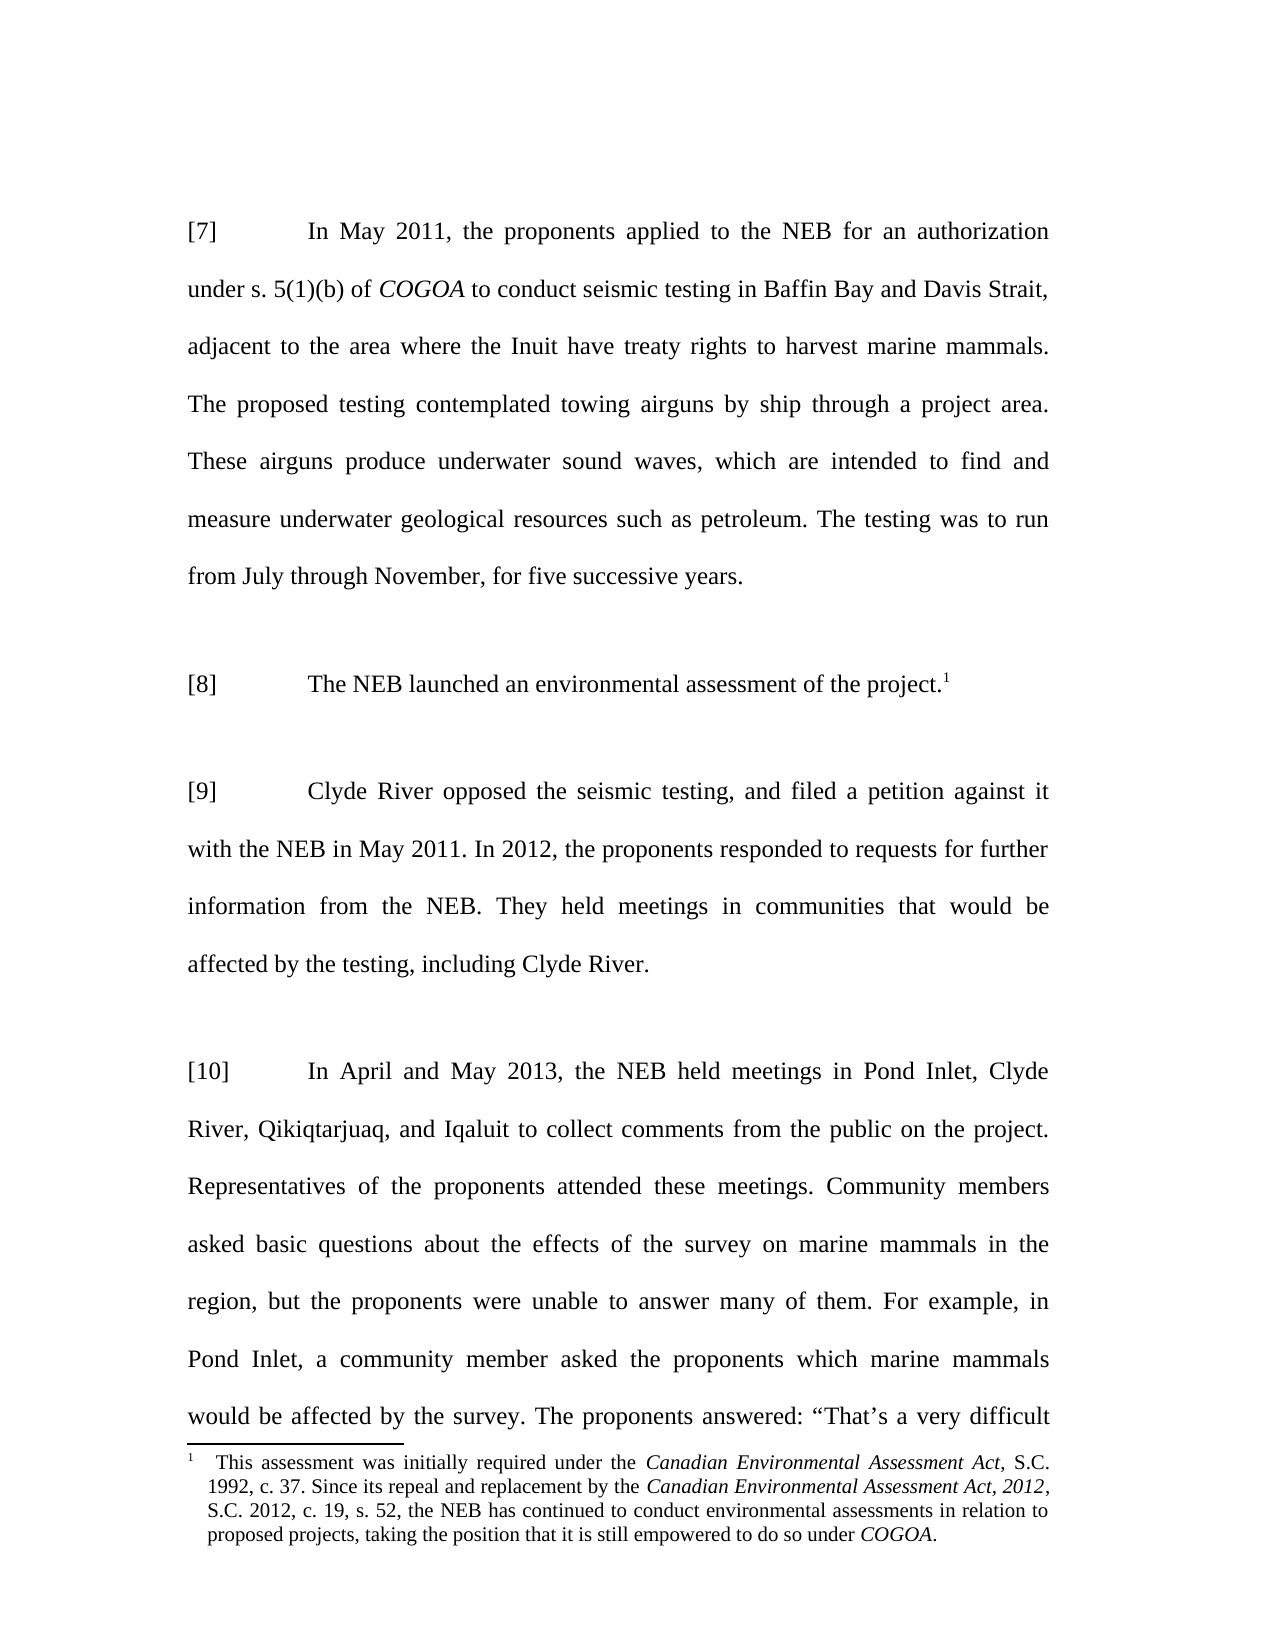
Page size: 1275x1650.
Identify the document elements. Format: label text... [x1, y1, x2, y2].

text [187, 1056, 1050, 1430]
text The NEB launched an environmental assessment of the project. [187, 669, 1050, 698]
text In May 2011, the proponents applied to the NEB for an authorization under s. 5(1)(b) of COGOA to conduct seismic testing in Baffin Bay and Davis Strait, adjacent to the area where the Inuit have treaty rights to harvest marine mammals. The proposed testing contemplated towing airguns by ship through a project area. These airguns produce underwater sound waves, which are intended to find and measure underwater geological resources such as petroleum. The testing was to run from July through November, for five successive years. [187, 216, 1050, 590]
text Clyde River opposed the seismic testing, and filed a petition against it with the NEB in May 2011. In 2012, the proponents responded to requests for further information from the NEB. They held meetings in communities that would be affected by the testing, including Clyde River. [187, 776, 1050, 978]
